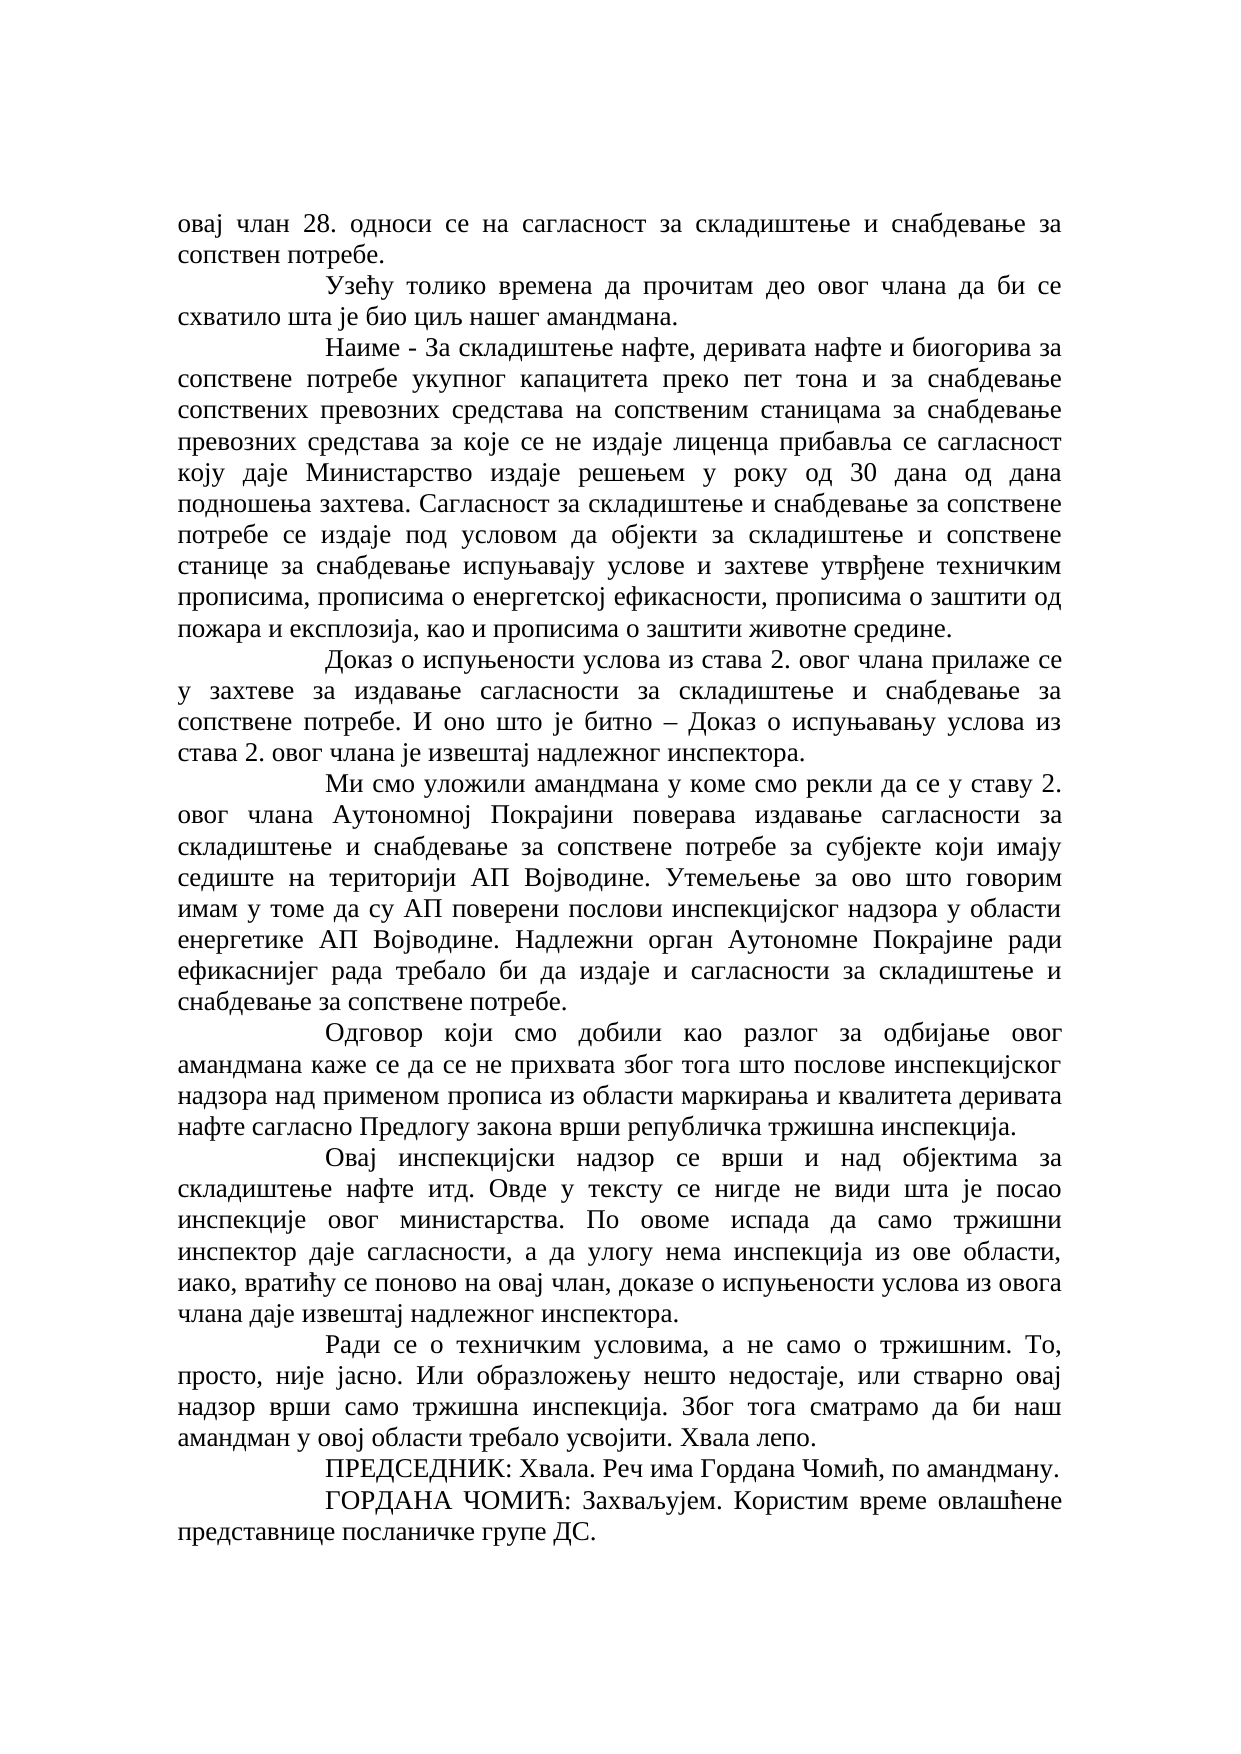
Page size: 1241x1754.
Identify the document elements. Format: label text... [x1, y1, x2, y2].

text Одговор који смо добили као разлог за одбијање овог амандмана каже се да се не прихвата због тога што послове инспекцијског надзора над применом прописа из области маркирања и квалитета деривата нафте сагласно Предлогу закона врши републичка тржишна инспекција. [177, 1017, 1063, 1141]
text Ради се о техничким условима, а не само о тржишним. То, просто, није јасно. Или образложењу нешто недостаје, или стварно овај надзор врши само тржишна инспекција. Због тога сматрамо да би наш амандман у овој области требало усвојити. Хвала лепо. [177, 1328, 1063, 1453]
text Ми смо уложили амандмана у коме смо рекли да се у ставу 2. овог члана Аутономној Покрајини поверава издавање сагласности за складиштење и снабдевање за сопствене потребе за субјекте који имају седиште на територији АП Војводине. Утемељење за ово што говорим имам у томе да су АП поверени послови инспекцијског надзора у области енергетике АП Војводине. Надлежни орган Аутономне Покрајине ради ефикаснијег рада требало би да издаје и сагласности за складиштење и снабдевање за сопствене потребе. [177, 767, 1063, 1017]
text Доказ о испуњености услова из става 2. овог члана прилаже се у захтеве за издавање сагласности за складиштење и снабдевање за сопствене потребе. И оно што је битно – Доказ о испуњавању услова из става 2. овог члана је извештај надлежног инспектора. [177, 643, 1063, 767]
text ПРЕДСЕДНИК: Хвала. Реч има Гордана Чомић, по амандману. [177, 1453, 1063, 1484]
text Узећу толико времена да прочитам део овог члана да би се схватило шта је био циљ нашег амандмана. [177, 269, 1063, 331]
text ГОРДАНА ЧОМИЋ: Захваљујем. Користим време овлашћене представнице посланичке групе ДС. [177, 1484, 1063, 1546]
text Овај инспекцијски надзор се врши и над објектима за складиштење нафте итд. Овде у тексту се нигде не види шта је посао инспекције овог министарства. По овоме испада да само тржишни инспектор даје сагласности, а да улогу нема инспекција из ове области, иако, вратићу се поново на овај члан, доказе о испуњености услова из овога члана даје извештај надлежног инспектора. [177, 1141, 1063, 1328]
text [177, 207, 1063, 269]
text Наиме - За складиштење нафте, деривата нафте и биогорива за сопствене потребе укупног капацитета преко пет тона и за снабдевање сопствених превозних средстава на сопственим станицама за снабдевање превозних средстава за које се не издаје лиценца прибавља се сагласност коју даје Министарство издаје решењем у року од 30 дана од дана подношења захтева. Сагласност за складиштење и снабдевање за сопствене потребе се издаје под условом да објекти за складиштење и сопствене станице за снабдевање испуњавају услове и захтеве утврђене техничким прописима, прописима о енергетској ефикасности, прописима о заштити од пожара и експлозија, као и прописима о заштити животне средине. [177, 331, 1063, 643]
